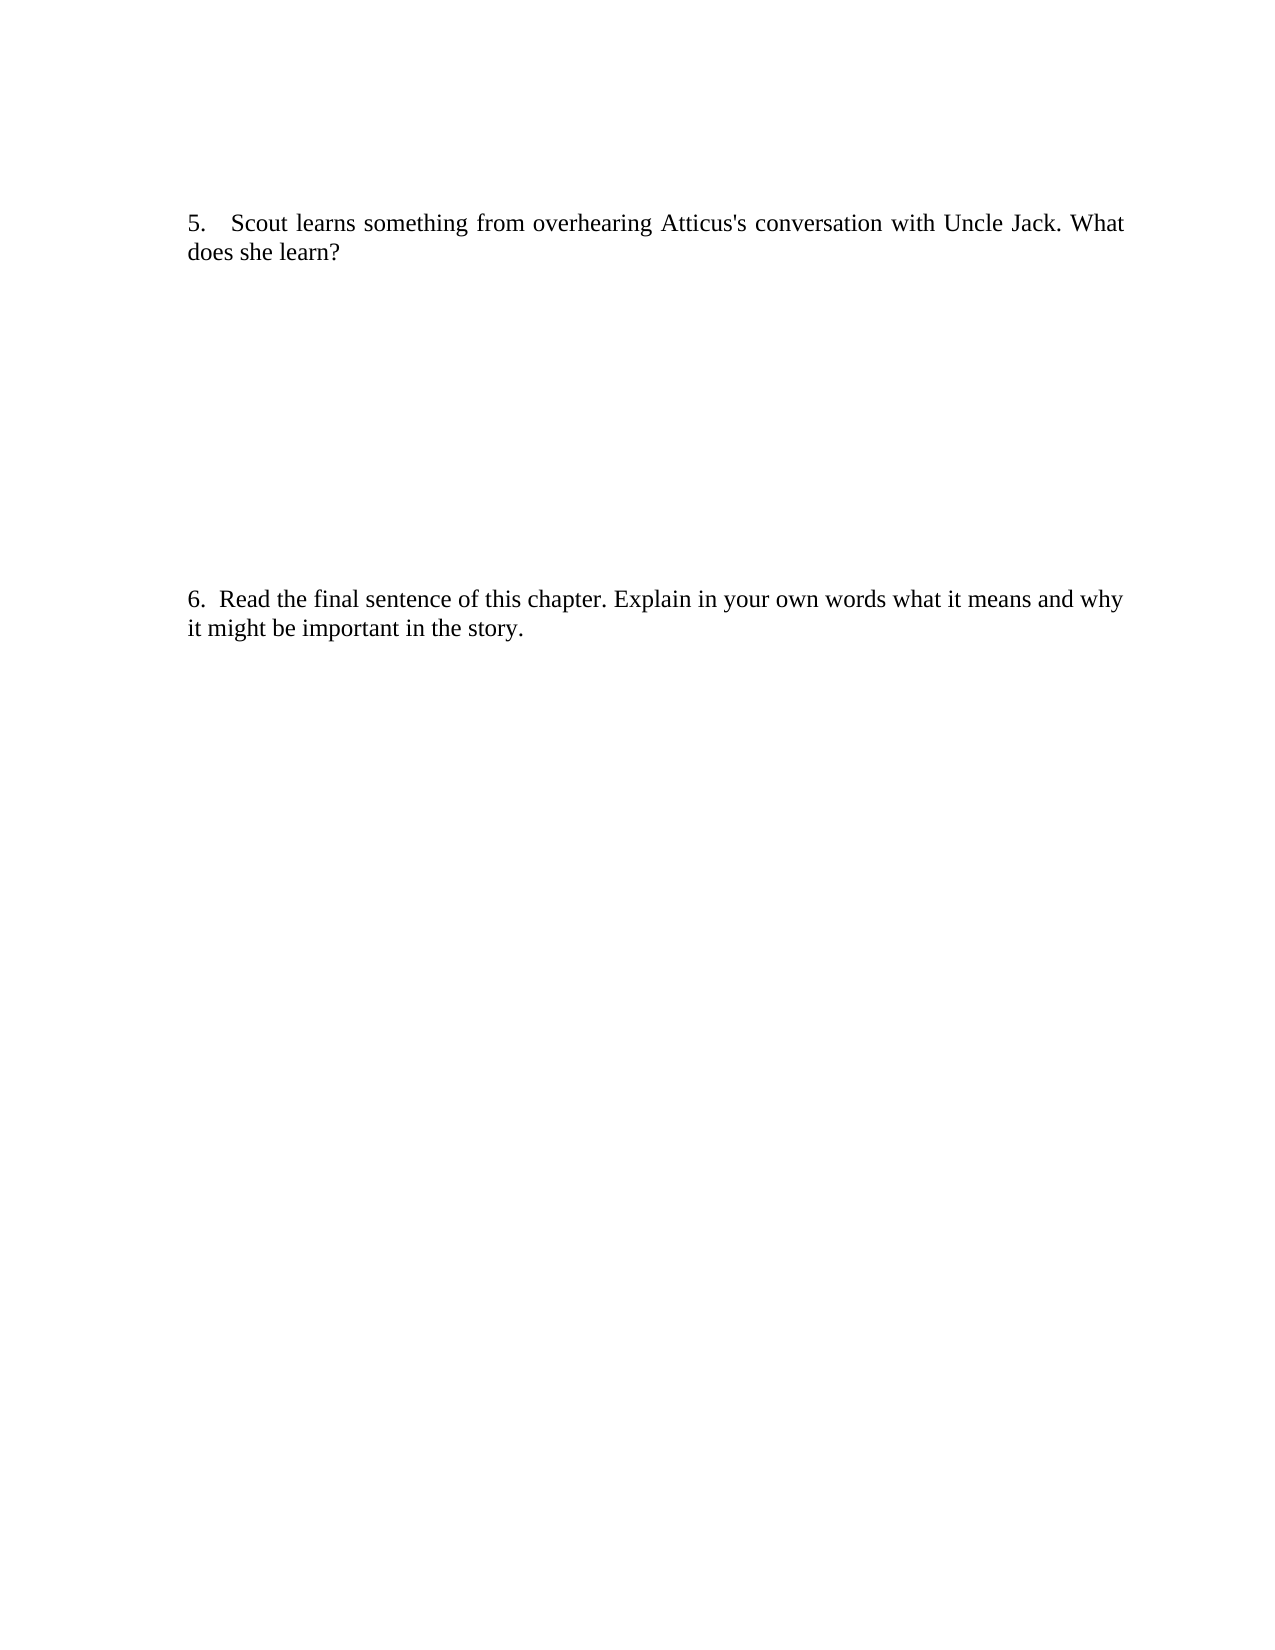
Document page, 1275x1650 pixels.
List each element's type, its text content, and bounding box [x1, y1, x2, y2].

text 6. Read the final sentence of this chapter. Explain in your own words what it means and why it might be important in the story. [187, 584, 1125, 642]
text 5. Scout learns something from overhearing Atticus's conversation with Uncle Jack. What does she learn? [187, 208, 1125, 265]
